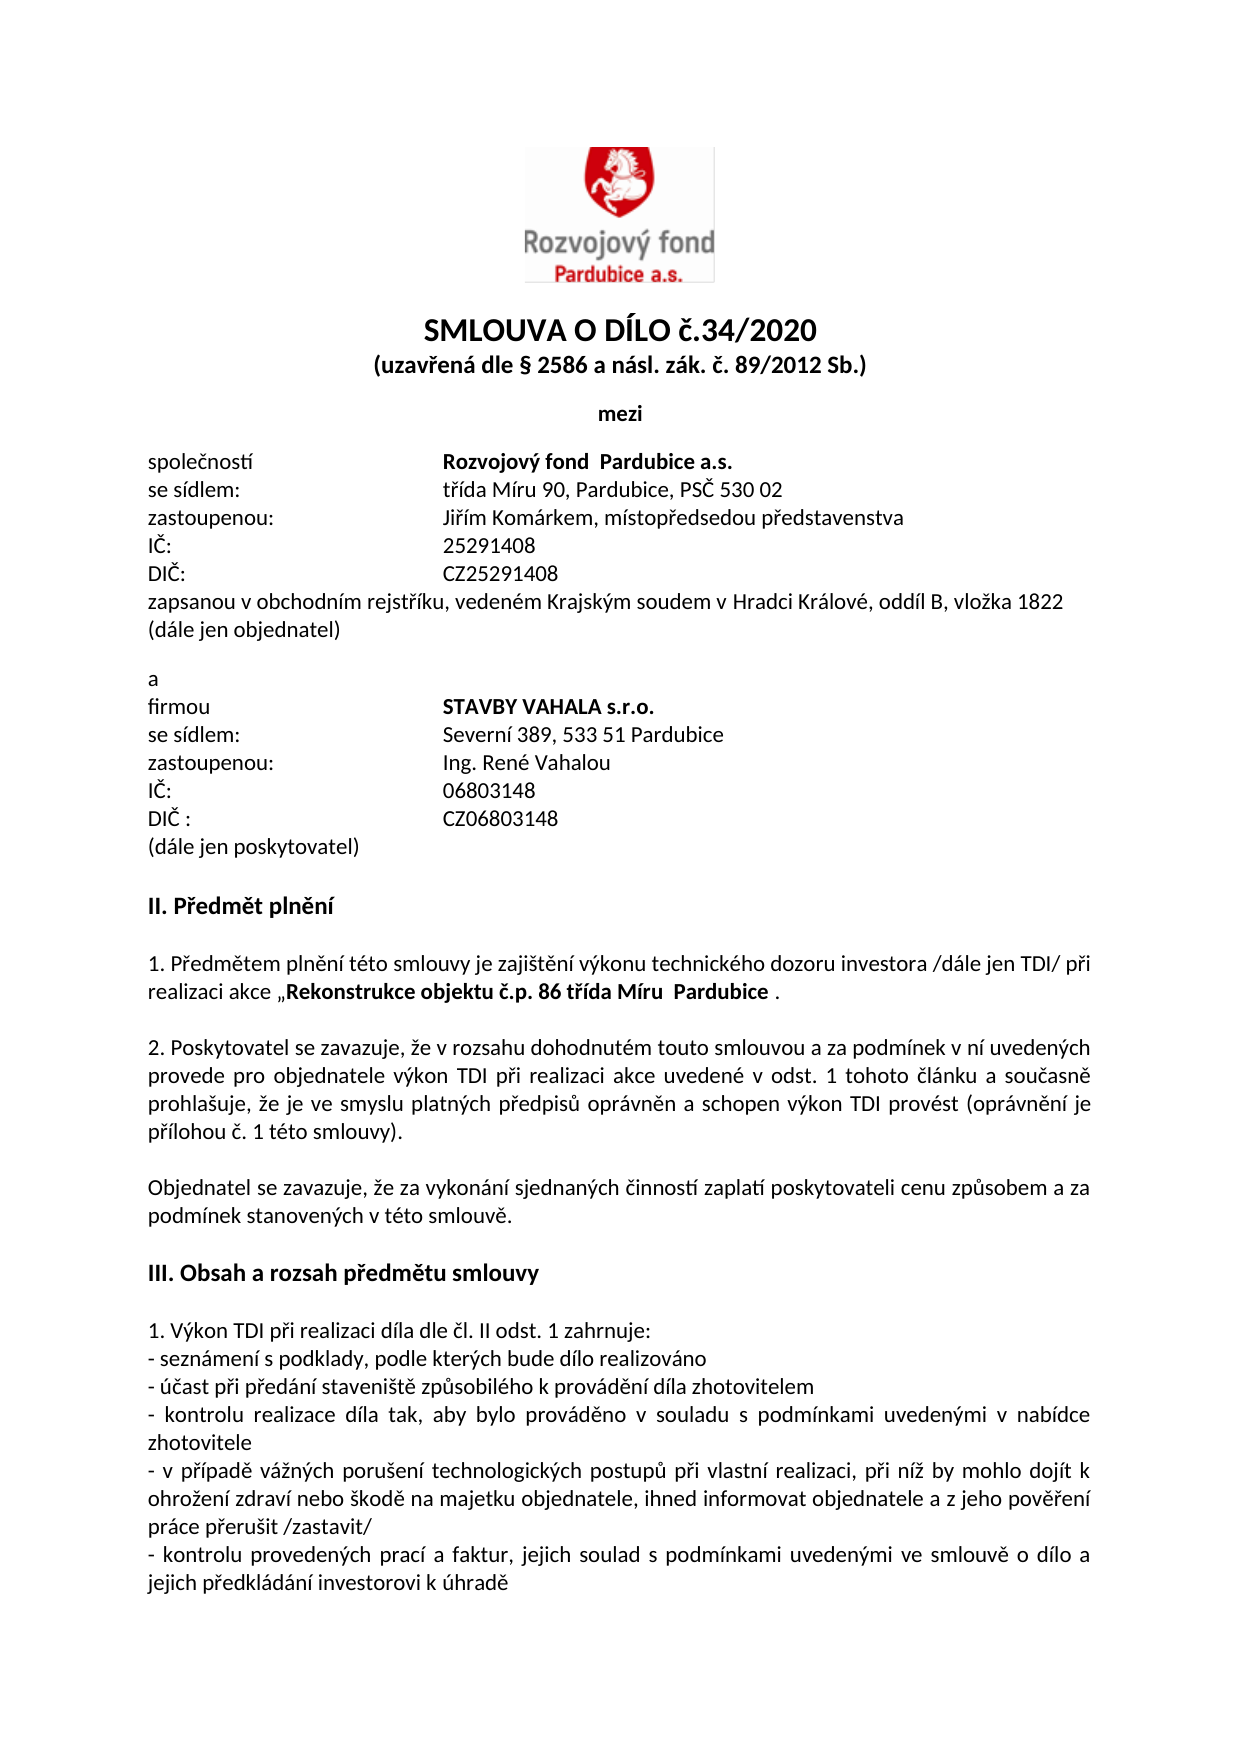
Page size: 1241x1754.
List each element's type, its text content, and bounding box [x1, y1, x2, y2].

text - v případě vážných porušení technologických postupů při vlastní realizaci, při níž by mohlo dojít k ohrožení zdraví nebo škodě na majetku objednatele, ihned informovat objednatele a z jeho pověření práce přerušit /zastavit/ [148, 1456, 1093, 1540]
text - kontrolu provedených prací a faktur, jejich soulad s podmínkami uvedenými ve smlouvě o dílo a jejich předkládání investorovi k úhradě [148, 1540, 1093, 1596]
text Objednatel se zavazuje, že za vykonání sjednaných činností zaplatí poskytovateli cenu způsobem a za podmínek stanovených v této smlouvě. [148, 1173, 1093, 1229]
text (uzavřená dle § 2586 a násl. zák. č. 89/2012 Sb.) [148, 349, 1093, 380]
text 1. Předmětem plnění této smlouvy je zajištění výkonu technického dozoru investora /dále jen TDI/ při realizaci akce „Rekonstrukce objektu č.p. 86 třída Míru Pardubice . [148, 949, 1093, 1005]
text DIČ : CZ06803148 [148, 804, 1093, 832]
text - účast při předání staveniště způsobilého k provádění díla zhotovitelem [148, 1372, 1093, 1400]
text - kontrolu realizace díla tak, aby bylo prováděno v souladu s podmínkami uvedenými v nabídce zhotovitele [148, 1400, 1093, 1456]
text se sídlem: třída Míru 90, Pardubice, PSČ 530 02 [148, 475, 1093, 503]
text mezi [148, 399, 1093, 427]
text zastoupenou: Ing. René Vahalou [148, 748, 1093, 776]
text se sídlem: Severní 389, 533 51 Pardubice [148, 720, 1093, 748]
text SMLOUVA O DÍLO č.34/2020 [148, 308, 1093, 349]
text (dále jen poskytovatel) [148, 832, 1093, 860]
text DIČ: CZ25291408 [148, 559, 1093, 587]
text zapsanou v obchodním rejstříku, vedeném Krajským soudem v Hradci Králové, oddíl B, vložka 1822 [148, 587, 1093, 615]
text IČ: 06803148 [148, 776, 1093, 804]
text zastoupenou: Jiřím Komárkem, místopředsedou představenstva [148, 503, 1093, 531]
text firmou STAVBY VAHALA s.r.o. [148, 692, 1093, 720]
text a [148, 664, 1093, 692]
text 2. Poskytovatel se zavazuje, že v rozsahu dohodnutém touto smlouvou a za podmínek v ní uvedených provede pro objednatele výkon TDI při realizaci akce uvedené v odst. 1 tohoto článku a současně prohlašuje, že je ve smyslu platných předpisů oprávněn a schopen výkon TDI provést (oprávnění je přílohou č. 1 této smlouvy). [148, 1033, 1093, 1145]
text III. Obsah a rozsah předmětu smlouvy [148, 1257, 1093, 1288]
text společností Rozvojový fond Pardubice a.s. [148, 447, 1093, 475]
text - seznámení s podklady, podle kterých bude dílo realizováno [148, 1344, 1093, 1372]
text IČ: 25291408 [148, 531, 1093, 559]
text (dále jen objednatel) [148, 615, 1093, 643]
text II. Předmět plnění [148, 890, 1093, 921]
picture [524, 147, 716, 284]
text 1. Výkon TDI při realizaci díla dle čl. II odst. 1 zahrnuje: [148, 1316, 1093, 1344]
